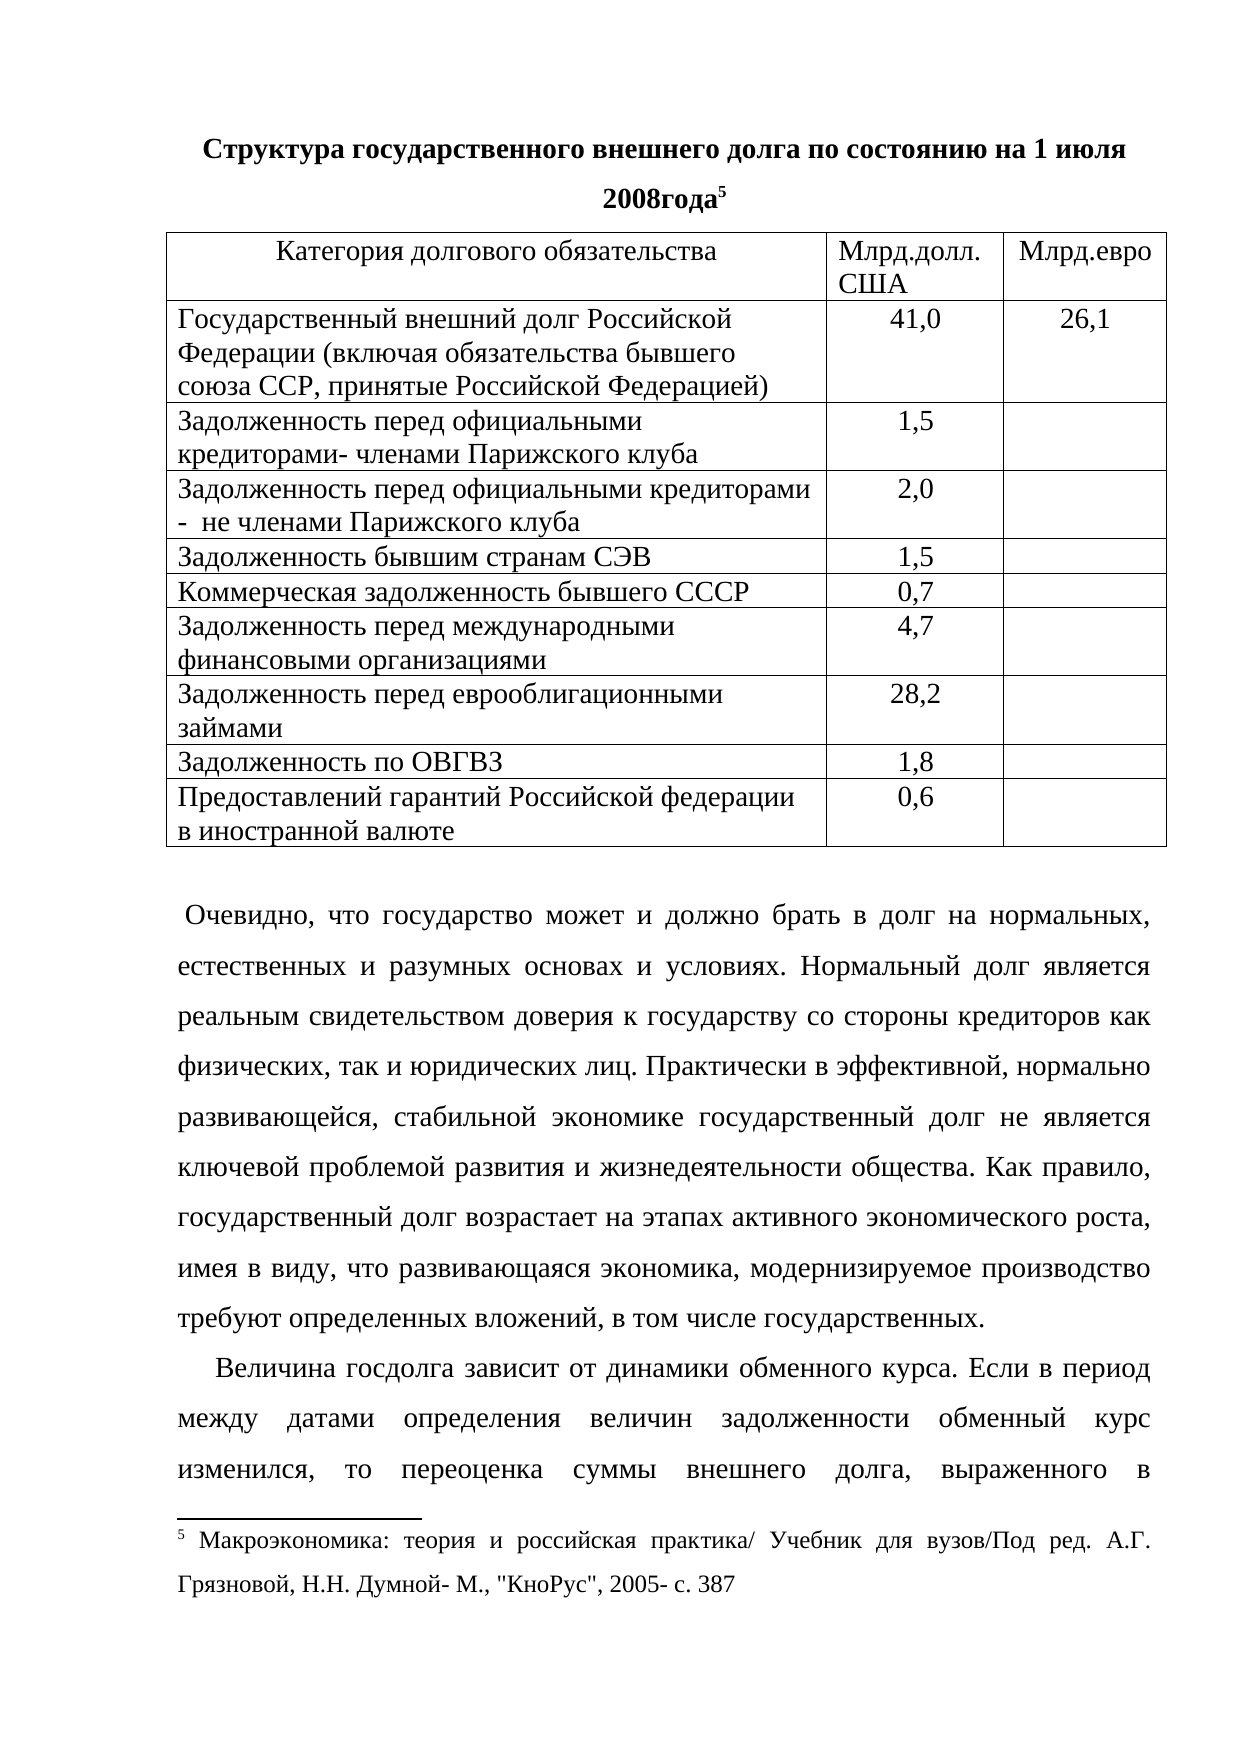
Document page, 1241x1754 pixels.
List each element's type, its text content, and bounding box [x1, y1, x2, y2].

table_header Млрд.долл. США [827, 233, 1003, 300]
table_cell 4,7 [827, 608, 1003, 675]
table_cell [1004, 403, 1166, 470]
table_cell [1004, 779, 1166, 846]
table_cell Задолженность перед международными финансовыми организациями [167, 608, 826, 675]
table_cell Задолженность перед официальными кредиторами- членами Парижского клуба [167, 403, 826, 470]
text Очевидно, что государство может и должно брать в долг на нормальных, естественных и разумных основах и условиях. Нормальный долг является реальным свидетельством доверия к государству со стороны кредиторов как физических, так и юридических лиц. Практически в эффективной, нормально развивающейся, стабильной экономике государственный долг не является ключевой проблемой развития и жизнедеятельности общества. Как правило, государственный долг возрастает на этапах активного экономического роста, имея в виду, что развивающаяся экономика, модернизируемое производство требуют определенных вложений, в том числе государственных. [177, 897, 1152, 1333]
table_cell [1004, 471, 1166, 538]
table_cell 0,7 [827, 574, 1003, 607]
table_cell Предоставлений гарантий Российской федерации в иностранной валюте [167, 779, 826, 846]
table_header Млрд.евро [1004, 233, 1166, 300]
table_cell 0,6 [827, 779, 1003, 846]
table_cell [1004, 676, 1166, 743]
table_cell 41,0 [827, 301, 1003, 402]
text Структура государственного внешнего долга по состоянию на 1 июля 2008года [177, 131, 1152, 215]
table_cell Задолженность бывшим странам СЭВ [167, 539, 826, 573]
table_cell [1004, 574, 1166, 607]
table_cell Задолженность по ОВГВЗ [167, 745, 826, 778]
table_cell [1004, 608, 1166, 675]
table_cell 1,5 [827, 539, 1003, 573]
table_cell Задолженность перед официальными кредиторами - не членами Парижского клуба [167, 471, 826, 538]
table_cell Коммерческая задолженность бывшего СССР [167, 574, 826, 607]
table_cell [1004, 745, 1166, 778]
table_header Категория долгового обязательства [167, 233, 826, 300]
table_cell [1004, 539, 1166, 573]
table_cell 1,5 [827, 403, 1003, 470]
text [177, 1350, 1152, 1484]
table_cell 28,2 [827, 676, 1003, 743]
table_cell 1,8 [827, 745, 1003, 778]
table_cell Задолженность перед еврооблигационными займами [167, 676, 826, 743]
table_cell Государственный внешний долг Российской Федерации (включая обязательства бывшего союза ССР, принятые Российской Федерацией) [167, 301, 826, 402]
table_cell 2,0 [827, 471, 1003, 538]
table_cell 26,1 [1004, 301, 1166, 402]
